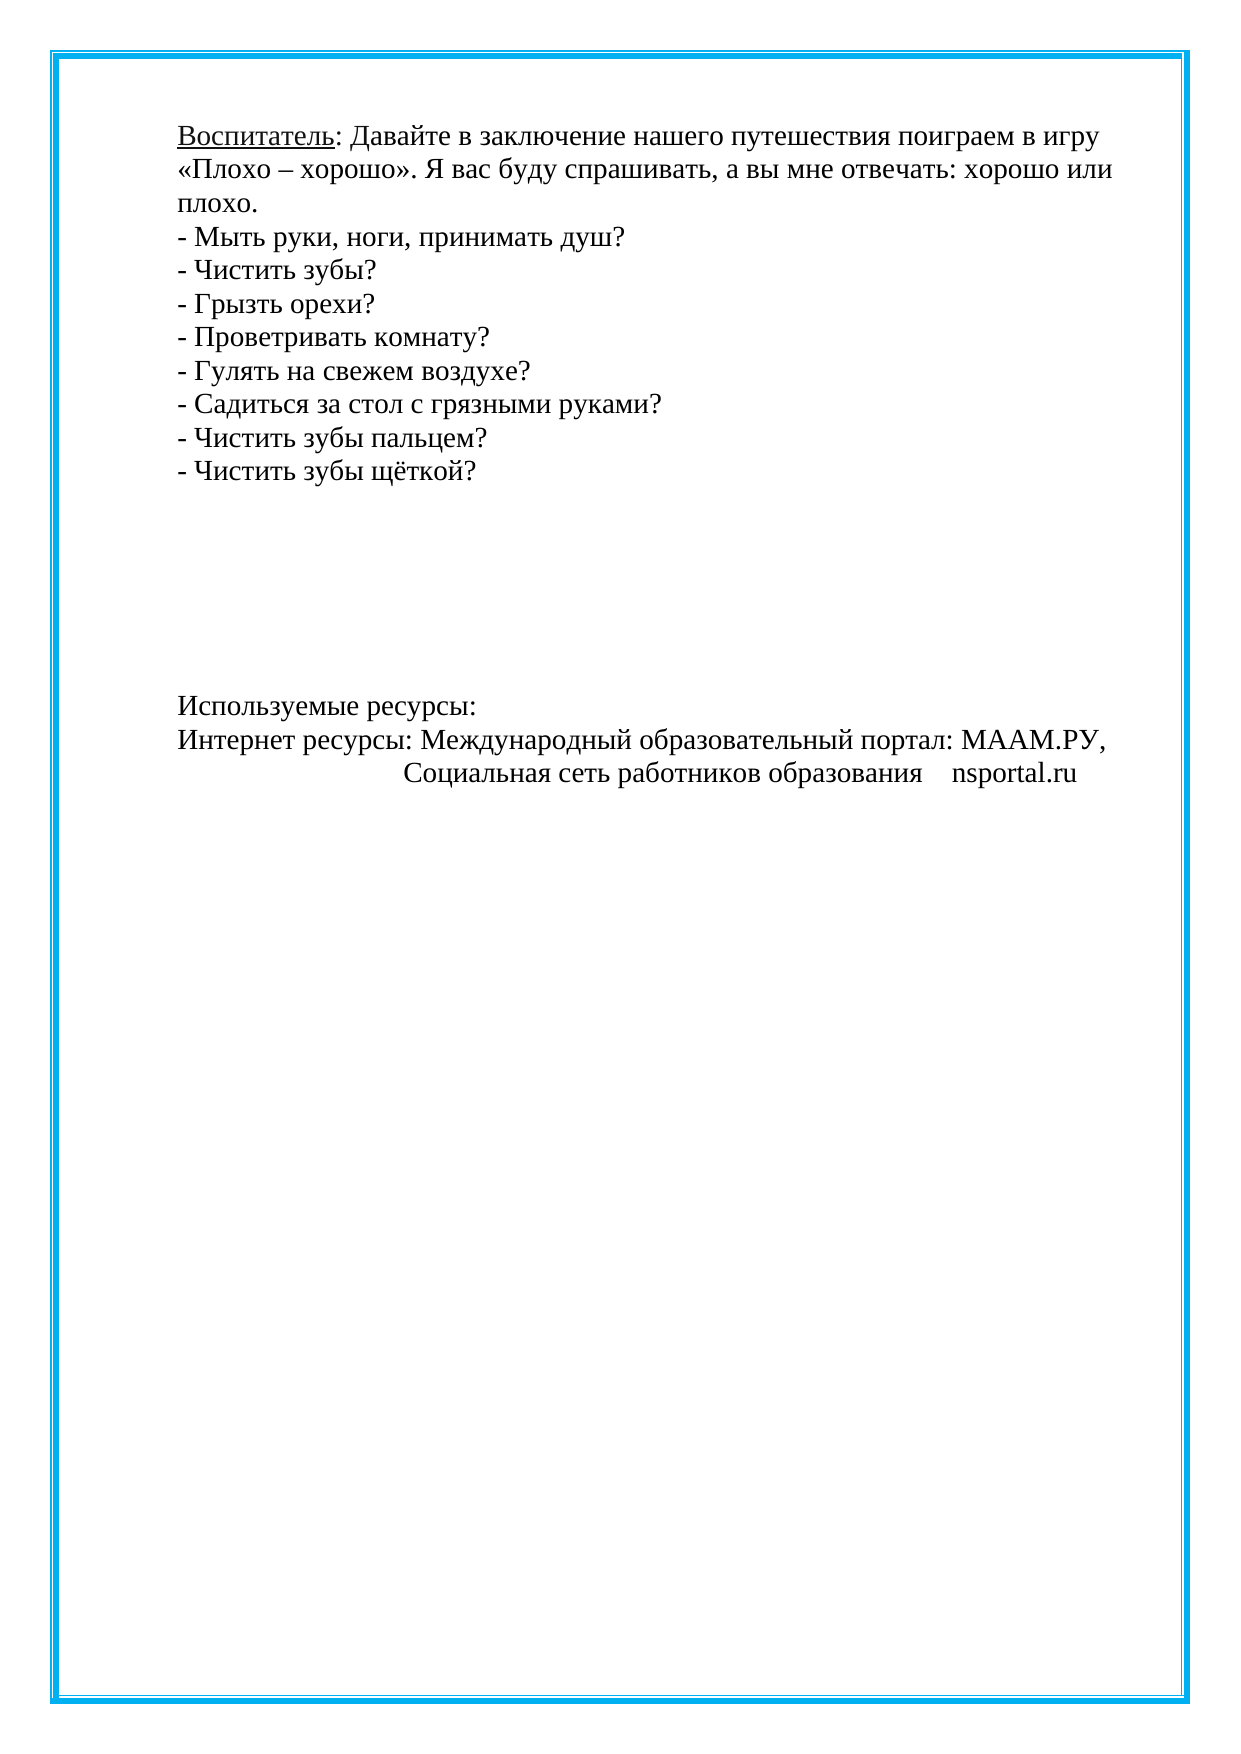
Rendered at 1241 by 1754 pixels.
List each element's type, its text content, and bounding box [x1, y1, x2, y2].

text - Садиться за стол с грязными руками? [177, 386, 1152, 420]
text - Мыть руки, ноги, принимать душ? [177, 219, 1152, 252]
text - Чистить зубы? [177, 252, 1152, 286]
text - Проветривать комнату? [177, 319, 1152, 353]
text Интернет ресурсы: Международный образовательный портал: МААМ.РУ, [177, 722, 1152, 755]
text - Чистить зубы пальцем? [177, 420, 1152, 453]
text - Гулять на свежем воздухе? [177, 353, 1152, 386]
text - Грызть орехи? [177, 286, 1152, 319]
text Используемые ресурсы: [177, 688, 1152, 722]
text Воспитатель: Давайте в заключение нашего путешествия поиграем в игру «Плохо – хорошо». Я вас буду спрашивать, а вы мне отвечать: хорошо или плохо. [177, 118, 1152, 219]
text - Чистить зубы щёткой? [177, 453, 1152, 487]
text Социальная сеть работников образования nsportal.ru [177, 755, 1152, 789]
